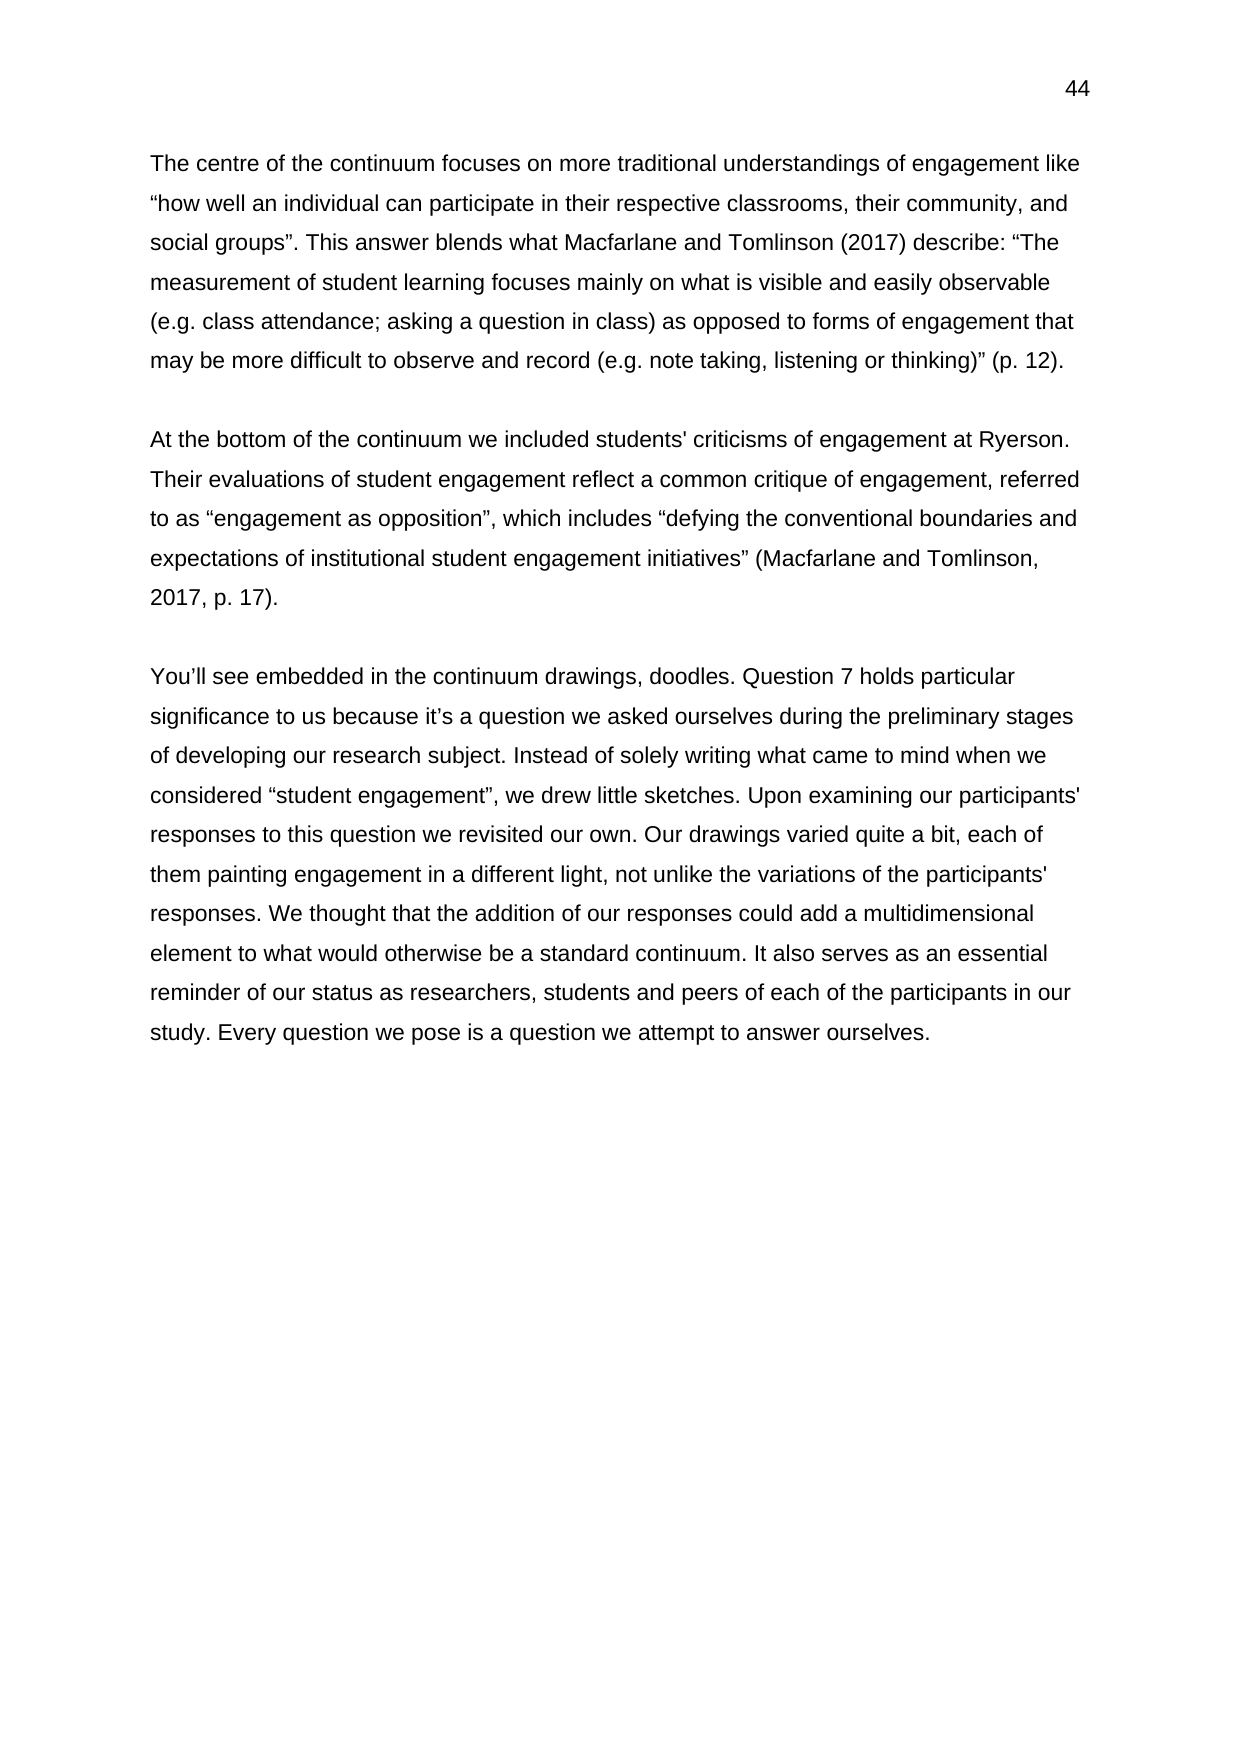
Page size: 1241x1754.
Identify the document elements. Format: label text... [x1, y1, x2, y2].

text At the bottom of the continuum we included students' criticisms of engagement at Ryerson. Their evaluations of student engagement reflect a common critique of engagement, referred to as “engagement as opposition”, which includes “defying the conventional boundaries and expectations of institutional student engagement initiatives” (Macfarlane and Tomlinson, 2017, p. 17). [150, 426, 1090, 611]
text The centre of the continuum focuses on more traditional understandings of engagement like “how well an individual can participate in their respective classrooms, their community, and social groups”. This answer blends what Macfarlane and Tomlinson (2017) describe: “The measurement of student learning focuses mainly on what is visible and easily observable (e.g. class attendance; asking a question in class) as opposed to forms of engagement that may be more difficult to observe and record (e.g. note taking, listening or thinking)” (p. 12). [150, 150, 1090, 374]
text You’ll see embedded in the continuum drawings, doodles. Question 7 holds particular significance to us because it’s a question we asked ourselves during the preliminary stages of developing our research subject. Instead of solely writing what came to mind when we considered “student engagement”, we drew little sketches. Upon examining our participants' responses to this question we revisited our own. Our drawings varied quite a bit, each of them painting engagement in a different light, not unlike the variations of the participants' responses. We thought that the addition of our responses could add a multidimensional element to what would otherwise be a standard continuum. It also serves as an essential reminder of our status as researchers, students and peers of each of the participants in our study. Every question we pose is a question we attempt to answer ourselves. [150, 663, 1090, 1045]
